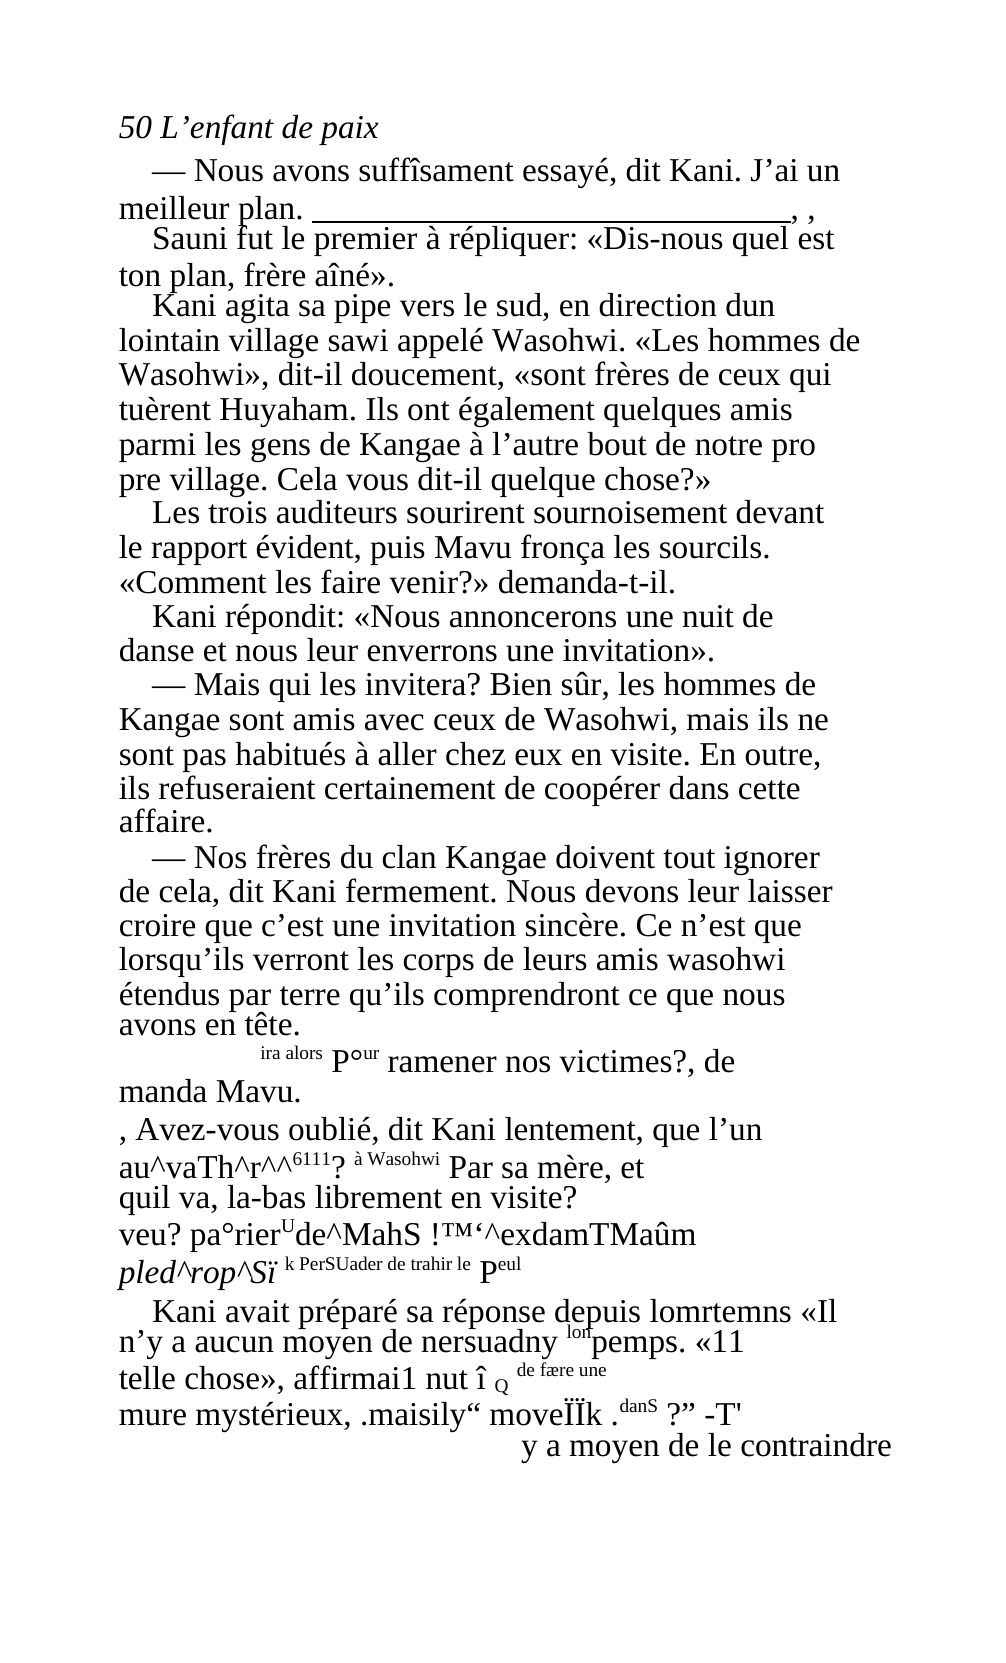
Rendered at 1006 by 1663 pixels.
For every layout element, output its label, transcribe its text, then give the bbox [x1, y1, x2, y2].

text Kani répondit: «Nous annoncerons une nuit de [118, 600, 892, 634]
text lorsqu’ils verront les corps de leurs amis wasohwi [118, 944, 892, 978]
text croire que c’est une invitation sincère. Ce n’est que [118, 909, 892, 944]
text ils refuseraient certainement de coopérer dans cette [118, 772, 892, 806]
text manda Mavu. [118, 1080, 892, 1109]
text Les trois auditeurs sourirent sournoisement devant [118, 497, 892, 530]
text le rapport évident, puis Mavu fronça les sourcils. [118, 530, 892, 565]
text quil va, la-bas librement en visite? [118, 1185, 892, 1214]
text n’y a aucun moyen de nersuadny lonpemps. «11 [118, 1329, 892, 1358]
text au^vaTh^r^^6111? à Wasohwi Par sa mère, et [118, 1147, 892, 1185]
text Kangae sont amis avec ceux de Wasohwi, mais ils ne [118, 703, 892, 737]
text Kani agita sa pipe vers le sud, en direction dun [118, 294, 892, 323]
text — Nous avons suffîsament essayé, dit Kani. J’ai un [118, 150, 892, 188]
text Wasohwi», dit-il doucement, «sont frères de ceux qui [118, 359, 892, 392]
text mure mystérieux, .maisily“ moveÏÏk .danS ?” -T' [118, 1396, 892, 1433]
text sont pas habitués à aller chez eux en visite. En outre, [118, 737, 892, 772]
text — Mais qui les invitera? Bien sûr, les hommes de [118, 668, 892, 703]
text Sauni fut le premier à répliquer: «Dis-nous quel est [118, 227, 892, 256]
text tuèrent Huyaham. Ils ont également quelques amis [118, 392, 892, 427]
text «Comment les faire venir?» demanda-t-il. [118, 565, 892, 600]
text pled^rop^Sï k PerSUader de trahir le Peul [118, 1252, 892, 1291]
text parmi les gens de Kangae à l’autre bout de notre pro [118, 427, 892, 462]
text Kani avait préparé sa réponse depuis lomrtemns «Il [118, 1291, 892, 1329]
text danse et nous leur enverrons une invitation». [118, 634, 892, 668]
text affaire. [118, 806, 892, 838]
text de cela, dit Kani fermement. Nous devons leur laisser [118, 876, 892, 909]
text lointain village sawi appelé Wasohwi. «Les hommes de [118, 323, 892, 359]
text ira alors P°ur ramener nos victimes?, de [260, 1042, 892, 1080]
text veu? pa°rierUde^MahS !™‘^exdamTMaûm [118, 1214, 892, 1252]
text pre village. Cela vous dit-il quelque chose?» [118, 462, 892, 497]
text meilleur plan. , , [118, 188, 892, 227]
text avons en tête. [118, 1013, 892, 1042]
text ton plan, frère aîné». [118, 256, 892, 294]
text telle chose», affirmai1 nut î Q de fære une [118, 1358, 892, 1396]
text étendus par terre qu’ils comprendront ce que nous [118, 978, 892, 1013]
text 50 L’enfant de paix [118, 107, 892, 145]
text — Nos frères du clan Kangae doivent tout ignorer [118, 838, 892, 876]
text y a moyen de le contraindre [118, 1433, 892, 1462]
text , Avez-vous oublié, dit Kani lentement, que l’un [118, 1109, 892, 1147]
